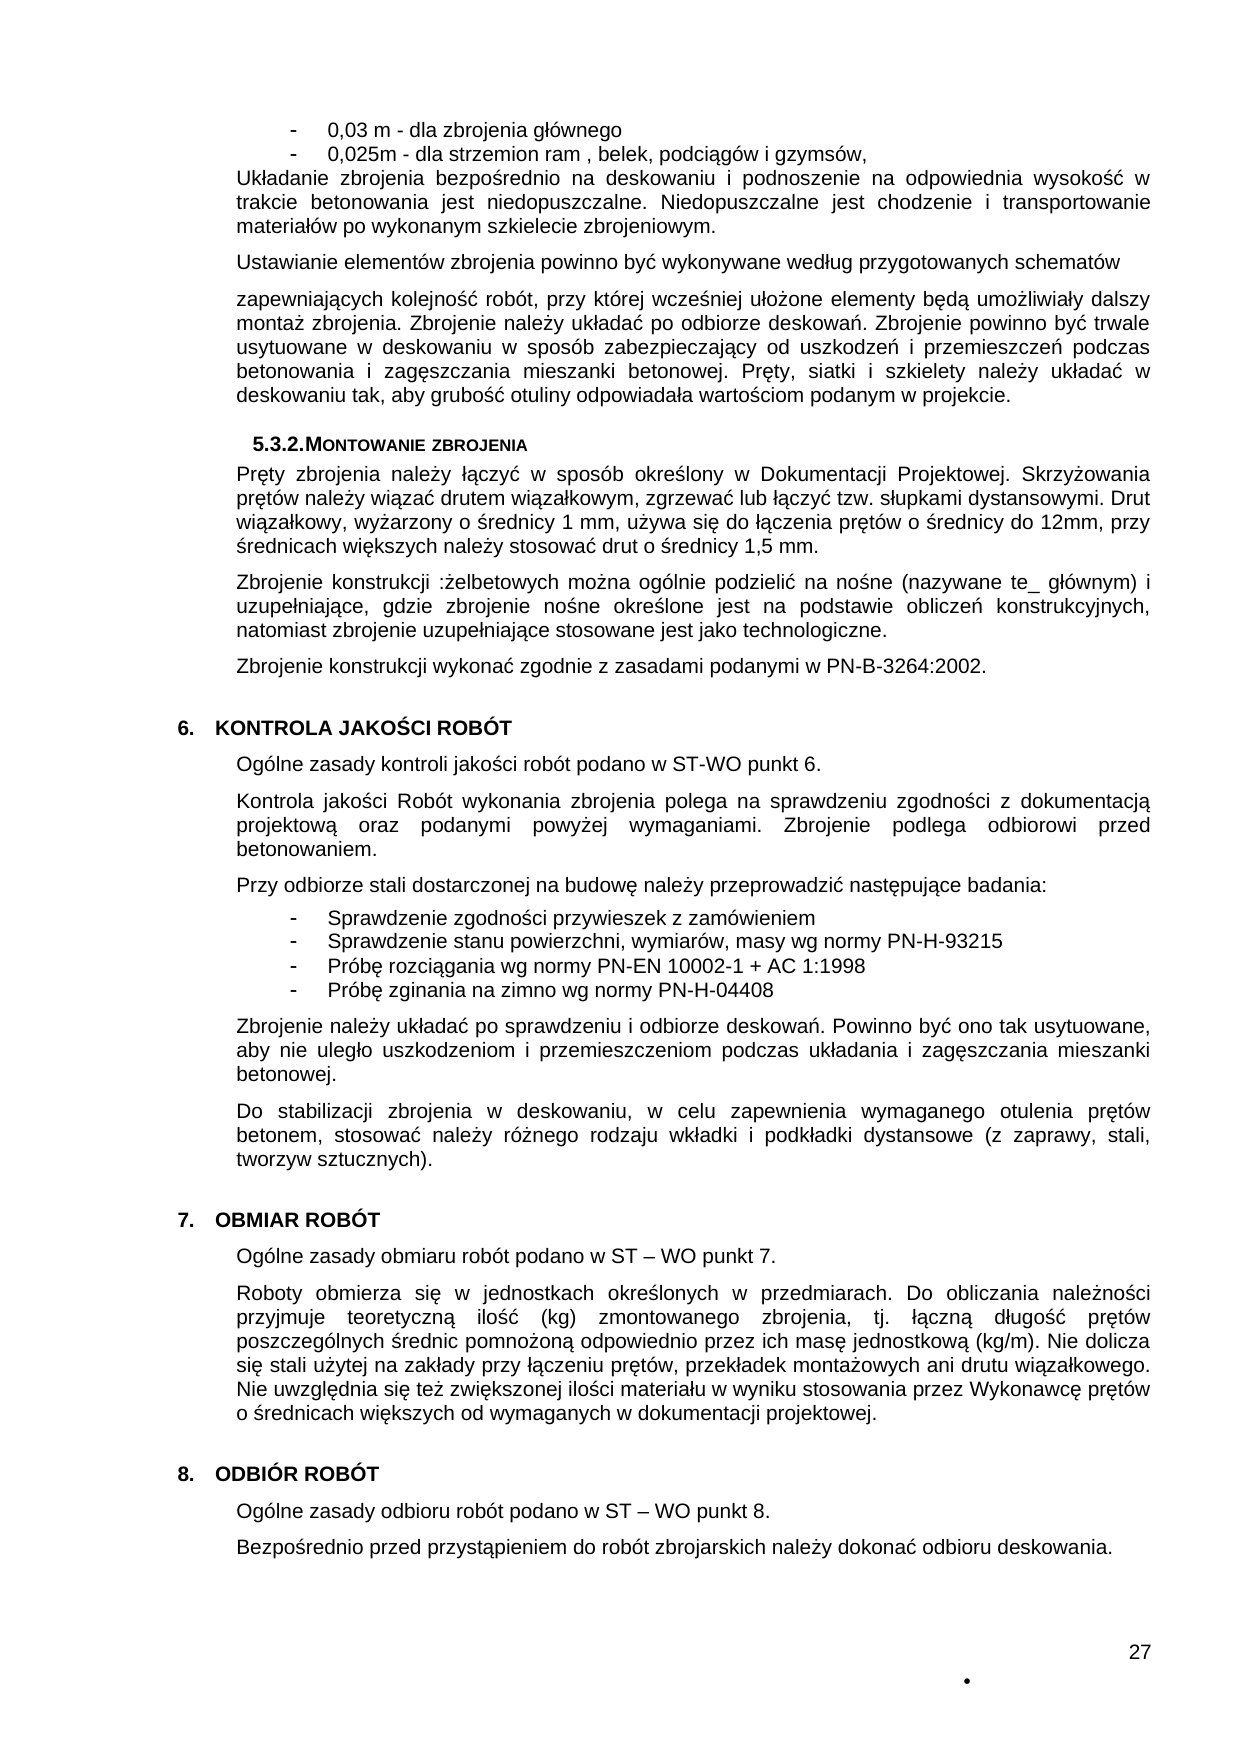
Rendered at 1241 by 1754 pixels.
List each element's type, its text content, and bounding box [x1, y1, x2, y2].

text Do stabilizacji zbrojenia w deskowaniu, w celu zapewnienia wymaganego otulenia prętów betonem, stosować należy różnego rodzaju wkładki i podkładki dystansowe (z zaprawy, stali, tworzyw sztucznych). [236, 1098, 1152, 1170]
subtitle Montowanie zbrojenia [252, 431, 1152, 455]
text Zbrojenie konstrukcji :żelbetowych można ogólnie podzielić na nośne (nazywane te_ głównym) i uzupełniające, gdzie zbrojenie nośne określone jest na podstawie obliczeń konstrukcyjnych, natomiast zbrojenie uzupełniające stosowane jest jako technologiczne. [236, 570, 1152, 642]
text Zbrojenie konstrukcji wykonać zgodnie z zasadami podanymi w PN-B-3264:2002. [236, 654, 1152, 678]
list 0,025m - dla strzemion ram , belek, podciągów i gzymsów, [290, 142, 1152, 166]
text zapewniających kolejność robót, przy której wcześniej ułożone elementy będą umożliwiały dalszy montaż zbrojenia. Zbrojenie należy układać po odbiorze deskowań. Zbrojenie powinno być trwale usytuowane w deskowaniu w sposób zabezpieczający od uszkodzeń i przemieszczeń podczas betonowania i zagęszczania mieszanki betonowej. Pręty, siatki i szkielety należy układać w deskowaniu tak, aby grubość otuliny odpowiadała wartościom podanym w projekcie. [236, 287, 1152, 406]
list Próbę zginania na zimno wg normy PN-H-04408 [290, 977, 1152, 1002]
text Ogólne zasady odbioru robót podano w ST – WO punkt 8. [236, 1498, 1152, 1522]
text Zbrojenie należy układać po sprawdzeniu i odbiorze deskowań. Powinno być ono tak usytuowane, aby nie uległo uszkodzeniom i przemieszczeniom podczas układania i zagęszczania mieszanki betonowej. [236, 1014, 1152, 1086]
text Bezpośrednio przed przystąpieniem do robót zbrojarskich należy dokonać odbioru deskowania. [236, 1535, 1152, 1559]
list Kontrola jakości robót [177, 716, 1152, 740]
text Przy odbiorze stali dostarczonej na budowę należy przeprowadzić następujące badania: [236, 873, 1152, 897]
list Sprawdzenie stanu powierzchni, wymiarów, masy wg normy PN-H-93215 [290, 929, 1152, 953]
list Obmiar robót [177, 1208, 1152, 1232]
text Roboty obmierza się w jednostkach określonych w przedmiarach. Do obliczania należności przyjmuje teoretyczną ilość (kg) zmontowanego zbrojenia, tj. łączną długość prętów poszczególnych średnic pomnożoną odpowiednio przez ich masę jednostkową (kg/m). Nie dolicza się stali użytej na zakłady przy łączeniu prętów, przekładek montażowych ani drutu wiązałkowego. Nie uwzględnia się też zwiększonej ilości materiału w wyniku stosowania przez Wykonawcę prętów o średnicach większych od wymaganych w dokumentacji projektowej. [236, 1281, 1152, 1424]
text Ogólne zasady kontroli jakości robót podano w ST-WO punkt 6. [236, 752, 1152, 776]
text Pręty zbrojenia należy łączyć w sposób określony w Dokumentacji Projektowej. Skrzyżowania prętów należy wiązać drutem wiązałkowym, zgrzewać lub łączyć tzw. słupkami dystansowymi. Drut wiązałkowy, wyżarzony o średnicy , używa się do łączenia prętów o średnicy do 12mm, przy średnicach większych należy stosować drut o średnicy . [236, 462, 1152, 557]
text Ustawianie elementów zbrojenia powinno być wykonywane według przygotowanych schematów [236, 250, 1152, 274]
list Sprawdzenie zgodności przywieszek z zamówieniem [290, 905, 1152, 929]
list Odbiór robót [177, 1462, 1152, 1486]
list - dla zbrojenia głównego [290, 118, 1152, 142]
list Próbę rozciągania wg normy PN-EN 10002-1 + AC 1:1998 [290, 953, 1152, 977]
text Układanie zbrojenia bezpośrednio na deskowaniu i podnoszenie na odpowiednia wysokość w trakcie betonowania jest niedopuszczalne. Niedopuszczalne jest chodzenie i transportowanie materiałów po wykonanym szkielecie zbrojeniowym. [236, 166, 1152, 238]
text Ogólne zasady obmiaru robót podano w ST – WO punkt 7. [236, 1244, 1152, 1268]
text Kontrola jakości Robót wykonania zbrojenia polega na sprawdzeniu zgodności z dokumentacją projektową oraz podanymi powyżej wymaganiami. Zbrojenie podlega odbiorowi przed betonowaniem. [236, 789, 1152, 861]
